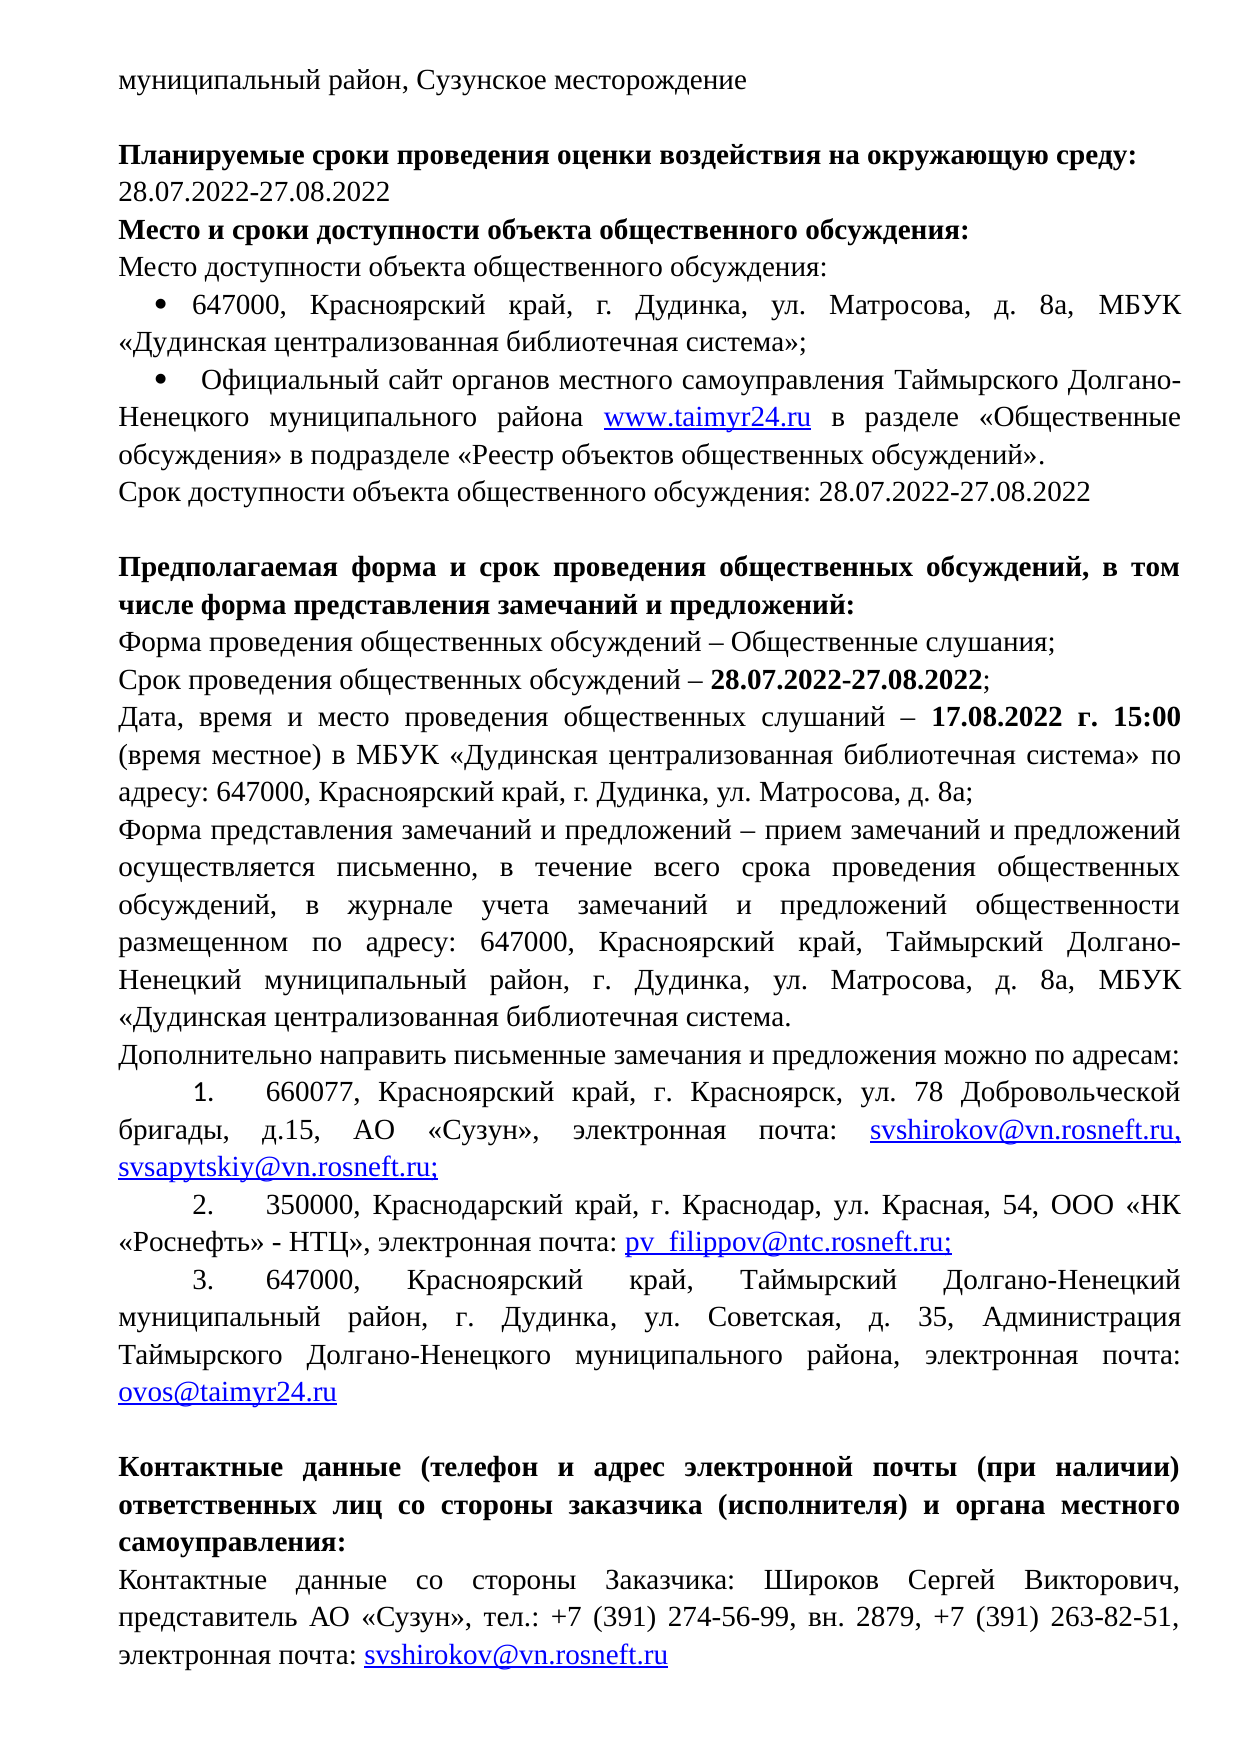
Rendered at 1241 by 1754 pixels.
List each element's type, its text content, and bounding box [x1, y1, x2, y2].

text Контактные данные (телефон и адрес электронной почты (при наличии) ответственных лиц со стороны заказчика (исполнителя) и органа местного самоуправления: [118, 1447, 1181, 1559]
list 660077, Красноярский край, г. Красноярск, ул. 78 Добровольческой бригады, д.15, АО «Сузун», электронная почта: svshirokov@vn.rosneft.ru, svsapytskiy@vn.rosneft.ru; [118, 1072, 1181, 1184]
text Контактные данные со стороны Заказчика: Широков Сергей Викторович, представитель АО «Сузун», тел.: +7 (391) 274-56-99, вн. 2879, +7 (391) 263-82-51, электронная почта: svshirokov@vn.rosneft.ru [118, 1559, 1181, 1672]
text Место и сроки доступности объекта общественного обсуждения: [118, 209, 1181, 247]
text Место доступности объекта общественного обсуждения: [118, 247, 1181, 284]
text Срок доступности объекта общественного обсуждения: 28.07.2022-27.08.2022 [118, 472, 1181, 509]
list 647000, Красноярский край, Таймырский Долгано-Ненецкий муниципальный район, г. Дудинка, ул. Советская, д. 35, Администрация Таймырского Долгано-Ненецкого муниципального района, электронная почта: ovos@taimyr24.ru [118, 1259, 1181, 1409]
text Предполагаемая форма и срок проведения общественных обсуждений, в том числе форма представления замечаний и предложений: [118, 547, 1181, 622]
text Планируемые сроки проведения оценки воздействия на окружающую среду: [118, 134, 1181, 172]
text Дата, время и место проведения общественных слушаний – 17.08.2022 г. 15:00 (время местное) в МБУК «Дудинская централизованная библиотечная система» по адресу: 647000, Красноярский край, г. Дудинка, ул. Матросова, д. 8а; [118, 697, 1181, 809]
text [118, 59, 1181, 97]
text Форма представления замечаний и предложений – прием замечаний и предложений осуществляется письменно, в течение всего срока проведения общественных обсуждений, в журнале учета замечаний и предложений общественности размещенном по адресу: 647000, Красноярский край, Таймырский Долгано-Ненецкий муниципальный район, г. Дудинка, ул. Матросова, д. 8а, МБУК «Дудинская централизованная библиотечная система. [118, 809, 1181, 1034]
text Форма проведения общественных обсуждений – Общественные слушания; [118, 622, 1181, 659]
text 28.07.2022-27.08.2022 [118, 172, 1181, 209]
list 647000, Красноярский край, г. Дудинка, ул. Матросова, д. 8а, МБУК «Дудинская централизованная библиотечная система»; [118, 284, 1181, 359]
text Срок проведения общественных обсуждений – 28.07.2022-27.08.2022; [118, 659, 1181, 697]
text Дополнительно направить письменные замечания и предложения можно по адресам: [118, 1034, 1181, 1072]
list 350000, Краснодарский край, г. Краснодар, ул. Красная, 54, ООО «НК «Роснефть» - НТЦ», электронная почта: pv_filippov@ntc.rosneft.ru; [118, 1184, 1181, 1259]
list Официальный сайт органов местного самоуправления Таймырского Долгано-Ненецкого муниципального района www.taimyr24.ru в разделе «Общественные обсуждения» в подразделе «Реестр объектов общественных обсуждений». [118, 359, 1181, 472]
